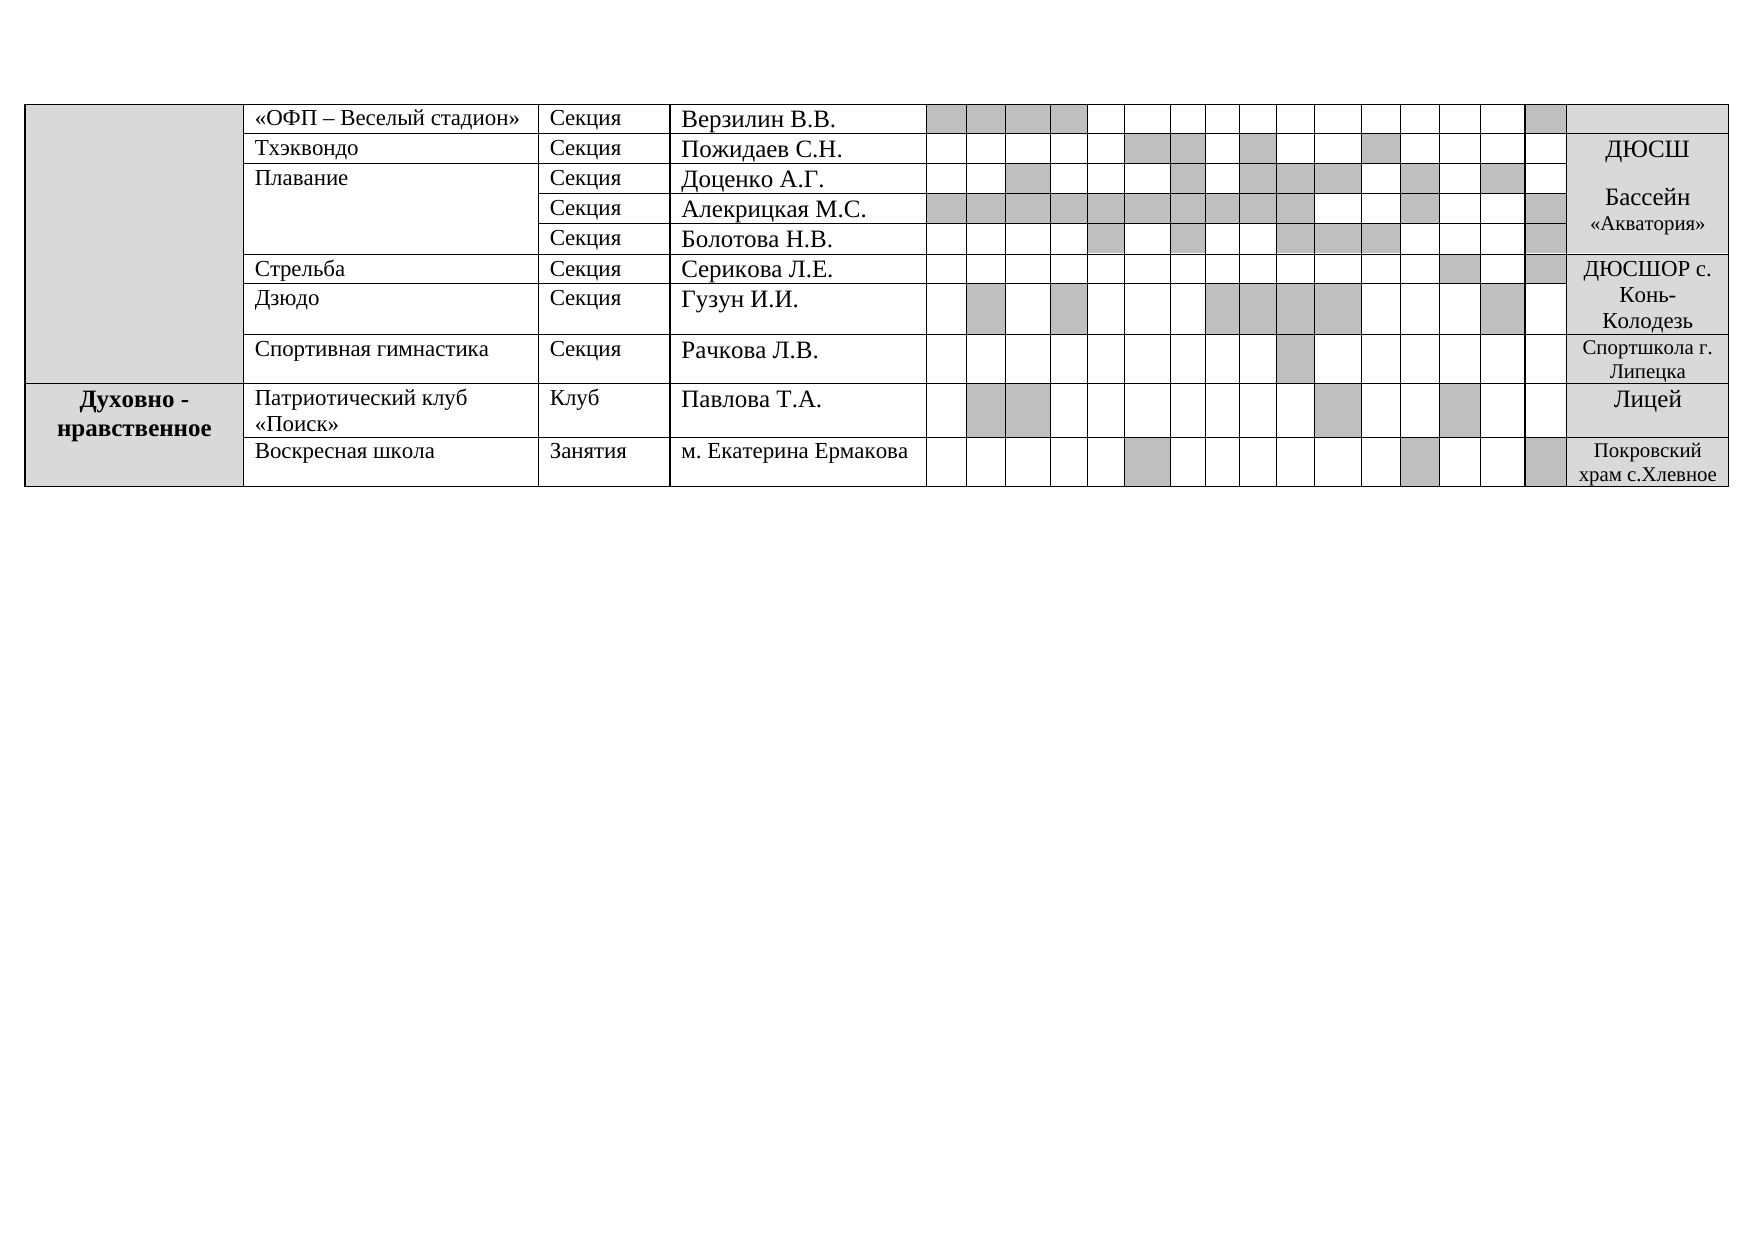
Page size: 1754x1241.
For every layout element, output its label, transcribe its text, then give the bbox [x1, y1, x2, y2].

table_cell [1206, 384, 1239, 437]
table_cell Покровский храм с.Хлевное [1567, 438, 1728, 486]
table_cell [927, 134, 966, 163]
table_cell [1051, 105, 1087, 133]
table_cell [1401, 224, 1439, 253]
table_cell Секция [539, 134, 669, 163]
table_cell Лицей [1567, 384, 1728, 437]
table_cell Духовно -нравственное [26, 384, 243, 486]
table_cell м. Екатерина Ермакова [671, 438, 926, 486]
table_cell [1051, 384, 1087, 437]
table_cell [1125, 335, 1170, 383]
table_cell [927, 384, 966, 437]
table_cell Верзилин В.В. [671, 105, 926, 133]
table_cell [1526, 255, 1566, 283]
table_cell [1240, 255, 1276, 283]
table_cell [1526, 384, 1566, 437]
table_cell [1362, 224, 1400, 253]
table_cell [1240, 284, 1276, 334]
table_cell [1240, 335, 1276, 383]
table_cell [1171, 438, 1205, 486]
table_cell Секция [539, 284, 669, 334]
table_cell [1171, 224, 1205, 253]
table_cell [1006, 224, 1050, 253]
table_cell Тхэквондо [244, 134, 538, 163]
table_cell [1481, 164, 1524, 193]
table_cell [1240, 105, 1276, 133]
table_cell [1088, 284, 1124, 334]
table_cell [1401, 335, 1439, 383]
table_cell [967, 284, 1005, 334]
table_cell [1440, 134, 1480, 163]
table_cell Секция [539, 164, 669, 193]
table_cell [1440, 164, 1480, 193]
table_cell Дзюдо [244, 284, 538, 334]
table_cell [1006, 105, 1050, 133]
table_cell [1206, 284, 1239, 334]
table_cell [1006, 284, 1050, 334]
table_cell [1401, 438, 1439, 486]
table_cell [1481, 255, 1524, 283]
table_cell [1362, 255, 1400, 283]
table_cell [1240, 384, 1276, 437]
table_cell [1206, 438, 1239, 486]
table_cell [1440, 224, 1480, 253]
table_cell [1362, 194, 1400, 223]
table_cell [1206, 194, 1239, 223]
table_cell [1440, 194, 1480, 223]
table_cell [1171, 384, 1205, 437]
table_cell [1277, 105, 1314, 133]
table_cell [1240, 438, 1276, 486]
table_cell [1051, 224, 1087, 253]
table_cell [1440, 438, 1480, 486]
table_cell Клуб [539, 384, 669, 437]
table_cell [927, 105, 966, 133]
table_cell [927, 194, 966, 223]
table_cell [1125, 164, 1170, 193]
table_cell Гузун И.И. [671, 284, 926, 334]
table_cell [1125, 384, 1170, 437]
table_cell Пожидаев С.Н. [671, 134, 926, 163]
table_cell [1240, 194, 1276, 223]
table_cell Секция [539, 335, 669, 383]
table_cell [1440, 255, 1480, 283]
table_cell [1006, 384, 1050, 437]
table_cell [1240, 134, 1276, 163]
table_cell ДЮСШОР с. Конь-Колодезь [1567, 255, 1728, 334]
table_cell [1277, 284, 1314, 334]
table_cell [1206, 164, 1239, 193]
table_cell [1006, 164, 1050, 193]
table_cell [1401, 105, 1439, 133]
table_cell [1006, 255, 1050, 283]
table_cell [1315, 134, 1361, 163]
table_cell [1006, 335, 1050, 383]
table_cell [1277, 194, 1314, 223]
table_cell Патриотический клуб «Поиск» [244, 384, 538, 437]
table_cell [1401, 194, 1439, 223]
table_cell [1051, 438, 1087, 486]
table_cell [1051, 194, 1087, 223]
table_cell ДЮСШ Бассейн «Акватория» [1567, 134, 1728, 253]
table_cell [1362, 335, 1400, 383]
table_cell [967, 255, 1005, 283]
table_cell [1440, 105, 1480, 133]
table_cell [1277, 335, 1314, 383]
table_cell [1125, 438, 1170, 486]
table_cell [927, 224, 966, 253]
table_cell [927, 438, 966, 486]
table_cell [1401, 164, 1439, 193]
table_cell [1315, 284, 1361, 334]
table_cell [1277, 255, 1314, 283]
table_cell [927, 335, 966, 383]
table_cell [1171, 335, 1205, 383]
table_cell Воскресная школа [244, 438, 538, 486]
table_cell [1006, 134, 1050, 163]
table_cell [1277, 224, 1314, 253]
table_cell [1171, 134, 1205, 163]
table_cell [1088, 438, 1124, 486]
table_cell [927, 255, 966, 283]
table_cell [1401, 255, 1439, 283]
table_cell Плавание [244, 164, 538, 253]
table_cell Болотова Н.В. [671, 224, 926, 253]
table_cell [1206, 134, 1239, 163]
table_cell [1362, 105, 1400, 133]
table_cell [1206, 105, 1239, 133]
table_cell [1171, 194, 1205, 223]
table_cell [1315, 105, 1361, 133]
table_cell [1315, 164, 1361, 193]
table_cell [1006, 194, 1050, 223]
table_cell [967, 438, 1005, 486]
table_cell [1206, 224, 1239, 253]
table_cell [1481, 134, 1524, 163]
table_cell [1125, 194, 1170, 223]
table_cell [1526, 284, 1566, 334]
table_cell [1526, 134, 1566, 163]
table_cell [1481, 335, 1524, 383]
table_cell [1240, 224, 1276, 253]
table_cell [1240, 164, 1276, 193]
table_cell [1088, 164, 1124, 193]
table_cell [1206, 335, 1239, 383]
table_cell [967, 105, 1005, 133]
table_cell [1362, 134, 1400, 163]
table_cell Павлова Т.А. [671, 384, 926, 437]
table_cell [1362, 164, 1400, 193]
table_cell [1051, 134, 1087, 163]
table_cell [1315, 384, 1361, 437]
table_cell [1277, 384, 1314, 437]
table_cell [1088, 134, 1124, 163]
table_cell [1362, 284, 1400, 334]
table_cell [1526, 438, 1566, 486]
table_cell [1481, 438, 1524, 486]
table_cell [1171, 255, 1205, 283]
table_cell [1277, 134, 1314, 163]
table_cell [1481, 105, 1524, 133]
table_cell Секция [539, 105, 669, 133]
table_cell Стрельба [244, 255, 538, 283]
table_cell Доценко А.Г. [671, 164, 926, 193]
table_cell [1277, 164, 1314, 193]
table_cell Серикова Л.Е. [671, 255, 926, 283]
table_cell [1526, 335, 1566, 383]
table_cell [967, 335, 1005, 383]
table_cell Рачкова Л.В. [671, 335, 926, 383]
table_cell [1526, 164, 1566, 193]
table_cell [1088, 194, 1124, 223]
table_cell Алекрицкая М.С. [671, 194, 926, 223]
table_cell [1088, 224, 1124, 253]
table_cell [1401, 384, 1439, 437]
table_cell [1315, 224, 1361, 253]
table_cell [1051, 255, 1087, 283]
table_cell [1315, 194, 1361, 223]
table_cell [1315, 255, 1361, 283]
table_cell [1125, 284, 1170, 334]
table_cell Спортивная гимнастика [244, 335, 538, 383]
table_cell [1440, 335, 1480, 383]
table_cell [1277, 438, 1314, 486]
table_cell [1088, 384, 1124, 437]
table_cell [1315, 335, 1361, 383]
table_cell [1362, 438, 1400, 486]
table_cell [1171, 164, 1205, 193]
table_cell [1526, 105, 1566, 133]
table_cell [1315, 438, 1361, 486]
table_cell [1526, 194, 1566, 223]
table_cell [1481, 284, 1524, 334]
table_cell [1401, 134, 1439, 163]
table_cell [1440, 384, 1480, 437]
table_cell [967, 194, 1005, 223]
table_cell Спортшкола г. Липецка [1567, 335, 1728, 383]
table_cell [1481, 384, 1524, 437]
table_cell [1440, 284, 1480, 334]
table_cell [1171, 284, 1205, 334]
table_cell [927, 164, 966, 193]
table_cell [1206, 255, 1239, 283]
table_cell Секция [539, 194, 669, 223]
table_cell [1051, 335, 1087, 383]
table_cell [967, 164, 1005, 193]
table_cell [1125, 255, 1170, 283]
table_cell [1051, 164, 1087, 193]
table_cell [1051, 284, 1087, 334]
table_cell [1088, 105, 1124, 133]
table_cell [927, 284, 966, 334]
table_cell «ОФП – Веселый стадион» [244, 105, 538, 133]
table_cell Секция [539, 224, 669, 253]
table_cell [967, 384, 1005, 437]
table_cell [1526, 224, 1566, 253]
table_cell Секция [539, 255, 669, 283]
table_cell [1481, 224, 1524, 253]
table_cell [1171, 105, 1205, 133]
table_cell [1006, 438, 1050, 486]
table_cell Занятия [539, 438, 669, 486]
table_cell [1125, 134, 1170, 163]
table_cell [1401, 284, 1439, 334]
table_cell [967, 224, 1005, 253]
table_cell [1125, 224, 1170, 253]
table_cell [1125, 105, 1170, 133]
table_cell [1088, 335, 1124, 383]
table_cell [1088, 255, 1124, 283]
table_cell [1481, 194, 1524, 223]
table_cell [967, 134, 1005, 163]
table_cell [1362, 384, 1400, 437]
